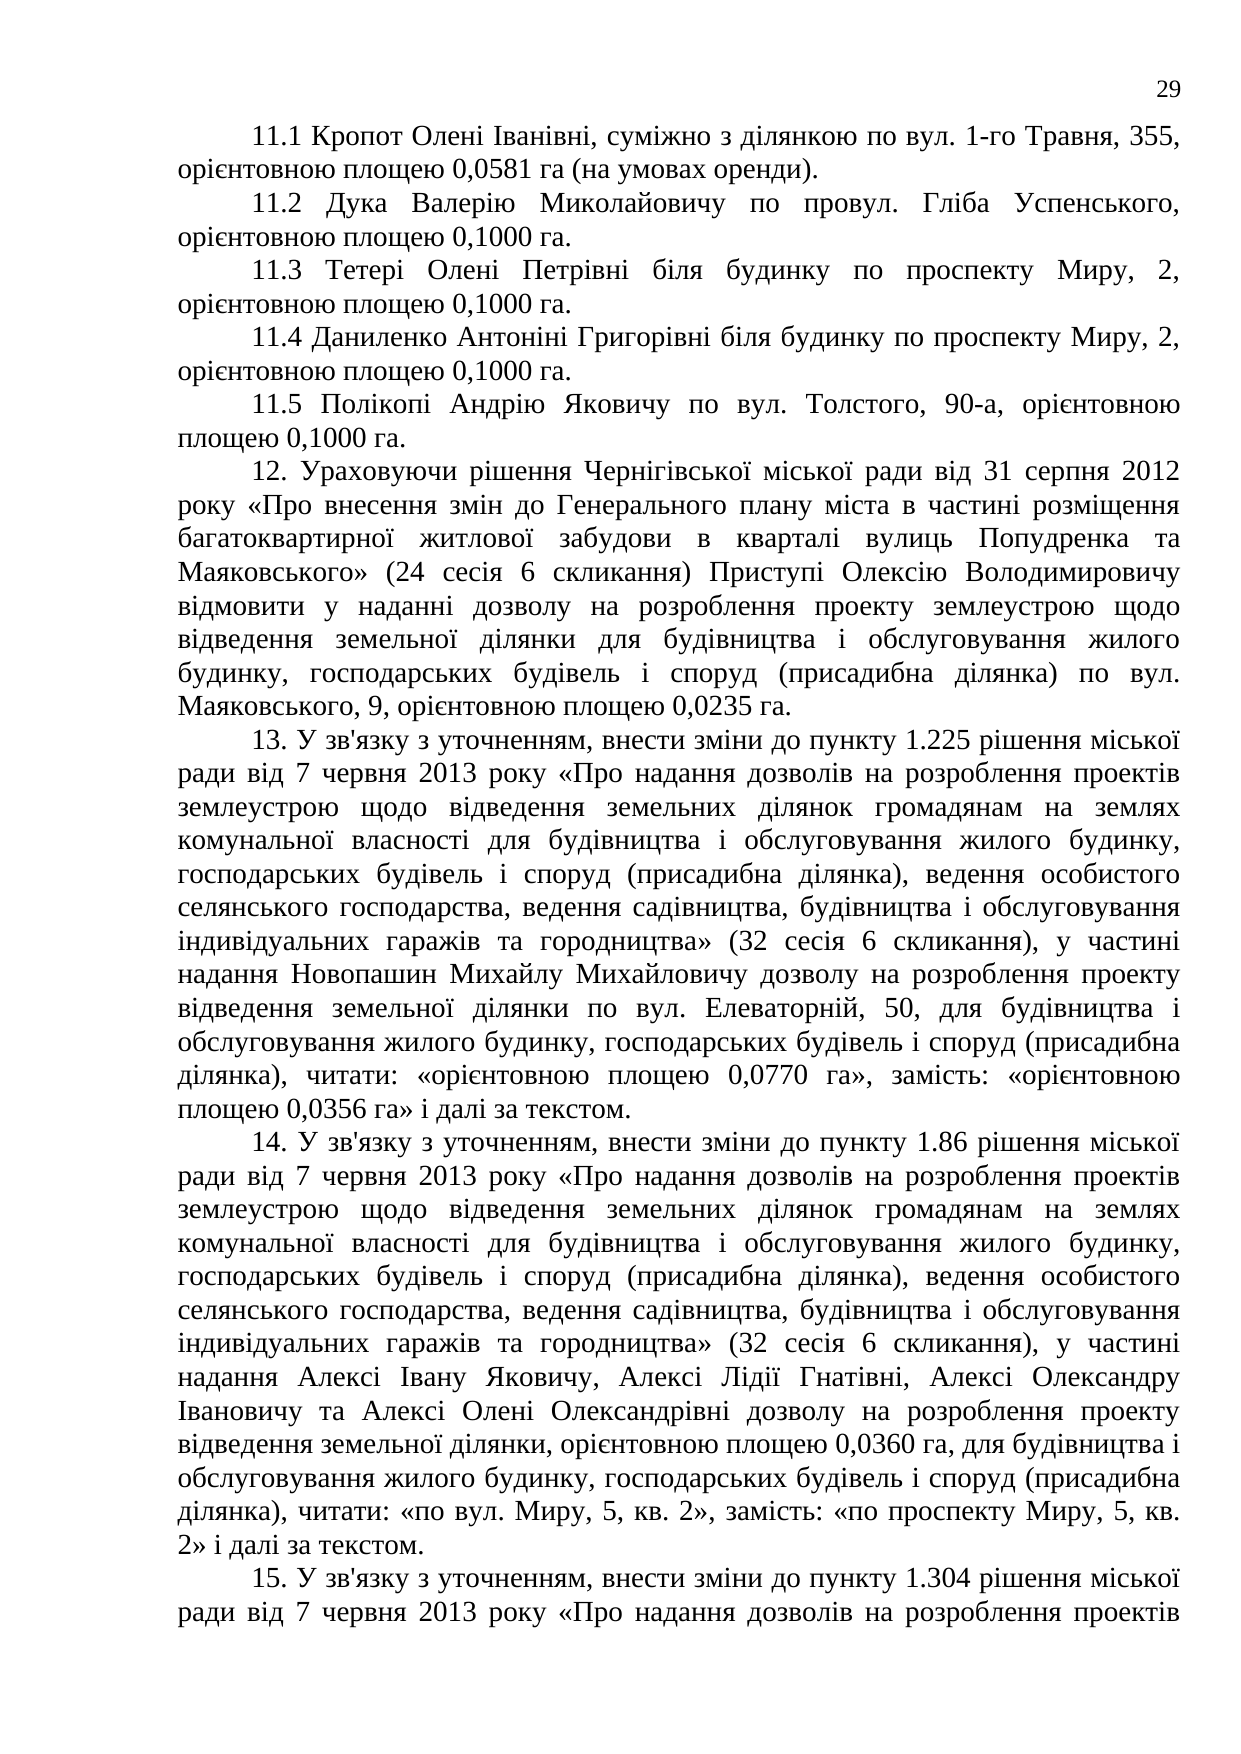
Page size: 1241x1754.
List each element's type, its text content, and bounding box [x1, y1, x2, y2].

text 11.4 Даниленко Антоніні Григорівні біля будинку по проспекту Миру, 2, орієнтовною площею 0,1000 га. [177, 319, 1181, 386]
text 12. Ураховуючи рішення Чернігівської міської ради від 31 серпня 2012 року «Про внесення змін до Генерального плану міста в частині розміщення багатоквартирної житлової забудови в кварталі вулиць Попудренка та Маяковського» (24 сесія 6 скликання) Приступі Олексію Володимировичу відмовити у наданні дозволу на розроблення проекту землеустрою щодо відведення земельної ділянки для будівництва і обслуговування жилого будинку, господарських будівель і споруд (присадибна ділянка) по вул. Маяковського, 9, орієнтовною площею 0,0235 га. [177, 453, 1181, 722]
text 11.5 Полікопі Андрію Яковичу по вул. Толстого, 90-а, орієнтовною площею 0,1000 га. [177, 386, 1181, 453]
text 11.2 Дука Валерію Миколайовичу по провул. Гліба Успенського, орієнтовною площею 0,1000 га. [177, 185, 1181, 252]
text 11.1 Кропот Олені Іванівні, суміжно з ділянкою по вул. 1-го Травня, 355, орієнтовною площею 0,0581 га (на умовах оренди). [177, 118, 1181, 185]
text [177, 1560, 1181, 1627]
text 11.3 Тетері Олені Петрівні біля будинку по проспекту Миру, 2, орієнтовною площею 0,1000 га. [177, 252, 1181, 319]
text 14. У зв'язку з уточненням, внести зміни до пункту 1.86 рішення міської ради від 7 червня 2013 року «Про надання дозволів на розроблення проектів землеустрою щодо відведення земельних ділянок громадянам на землях комунальної власності для будівництва і обслуговування жилого будинку, господарських будівель і споруд (присадибна ділянка), ведення особистого селянського господарства, ведення садівництва, будівництва і обслуговування індивідуальних гаражів та городництва» (32 сесія 6 скликання), у частині надання Алексі Івану Яковичу, Алексі Лідії Гнатівні, Алексі Олександру Івановичу та Алексі Олені Олександрівні дозволу на розроблення проекту відведення земельної ділянки, орієнтовною площею 0,0360 га, для будівництва і обслуговування жилого будинку, господарських будівель і споруд (присадибна ділянка), читати: «по вул. Миру, 5, кв. 2», замість: «по проспекту Миру, 5, кв. 2» і далі за текстом. [177, 1124, 1181, 1560]
text 13. У зв'язку з уточненням, внести зміни до пункту 1.225 рішення міської ради від 7 червня 2013 року «Про надання дозволів на розроблення проектів землеустрою щодо відведення земельних ділянок громадянам на землях комунальної власності для будівництва і обслуговування жилого будинку, господарських будівель і споруд (присадибна ділянка), ведення особистого селянського господарства, ведення садівництва, будівництва і обслуговування індивідуальних гаражів та городництва» (32 сесія 6 скликання), у частині надання Новопашин Михайлу Михайловичу дозволу на розроблення проекту відведення земельної ділянки по вул. Елеваторній, 50, для будівництва і обслуговування жилого будинку, господарських будівель і споруд (присадибна ділянка), читати: «орієнтовною площею 0,0770 га», замість: «орієнтовною площею 0,0356 га» і далі за текстом. [177, 722, 1181, 1124]
